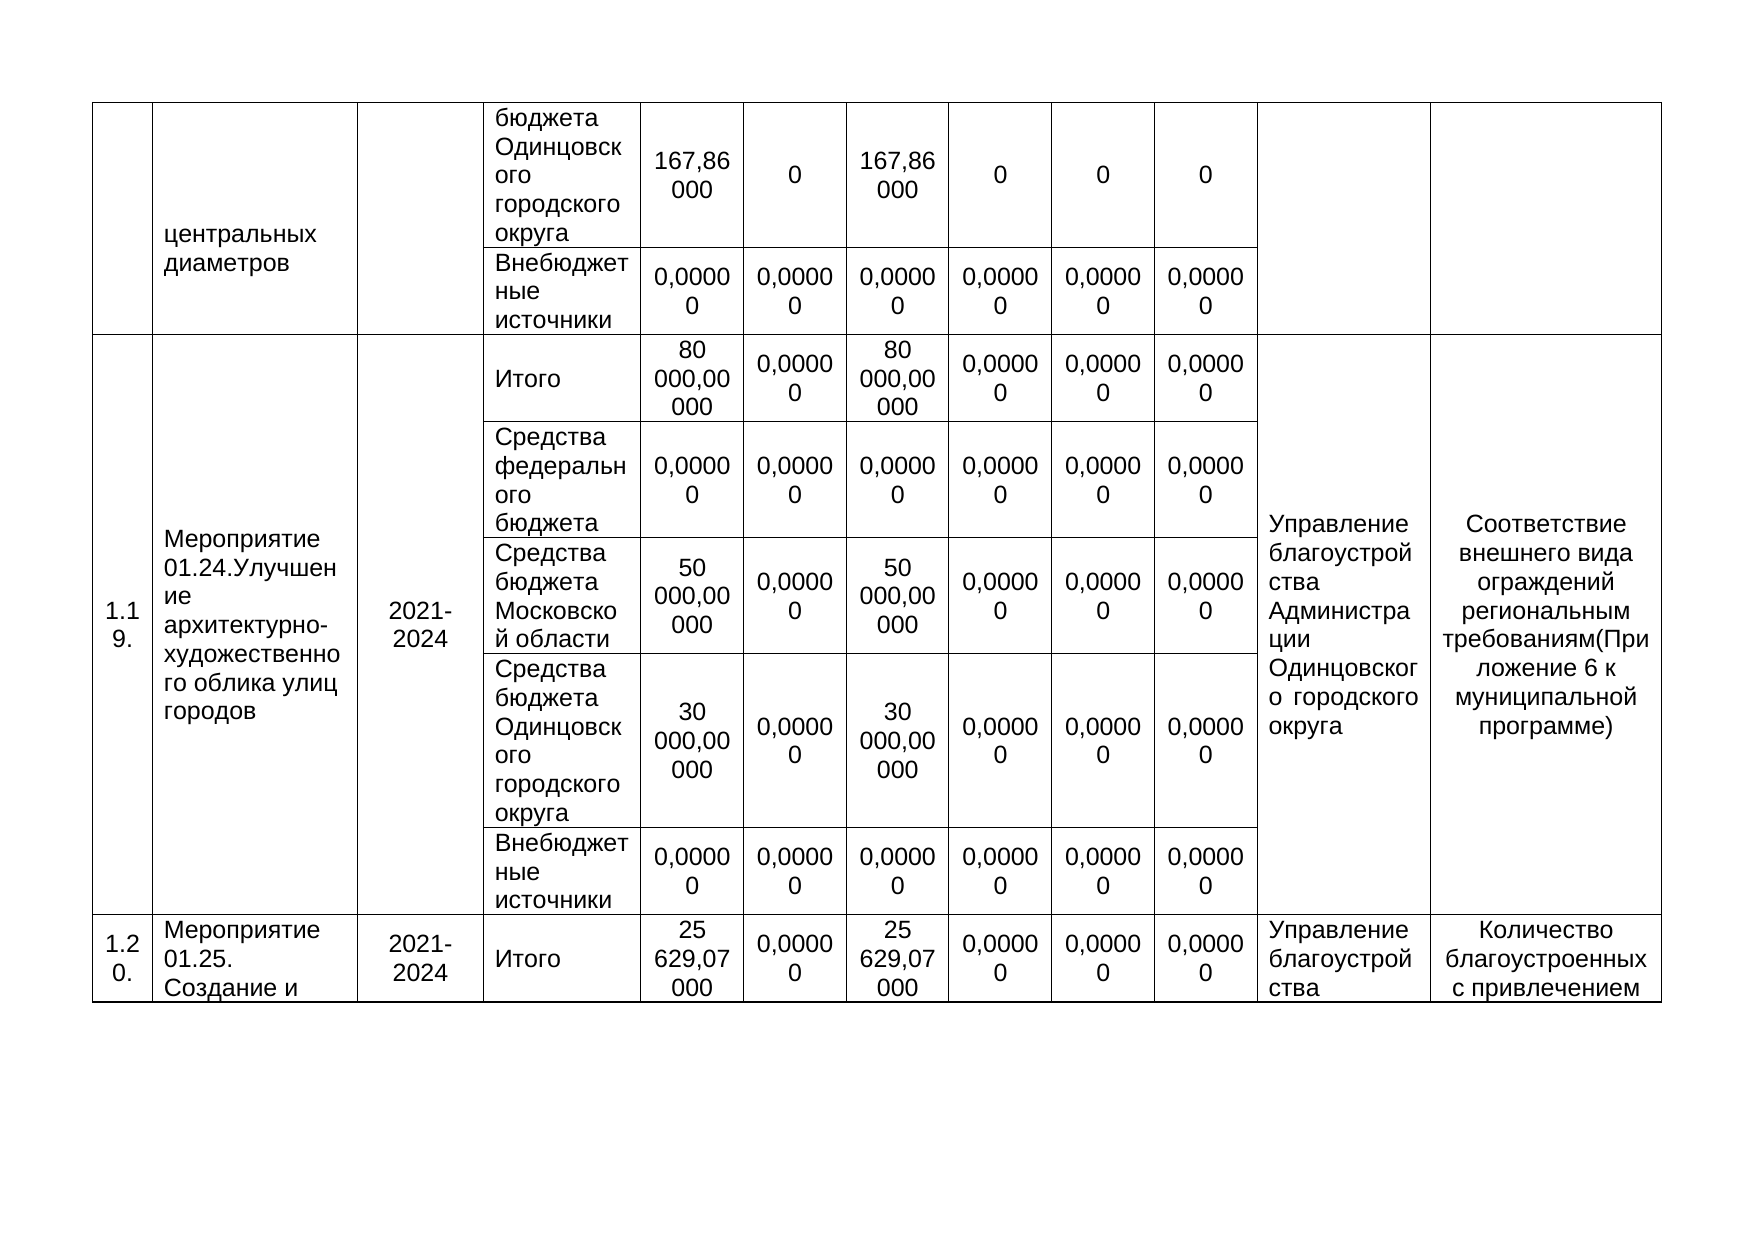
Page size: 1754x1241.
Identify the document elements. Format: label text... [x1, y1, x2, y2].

table_cell 0,00000 [1052, 422, 1154, 537]
table_cell Средства бюджета Одинцовского городского округа [484, 654, 640, 827]
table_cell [1258, 915, 1430, 1001]
table_cell 0,00000 [1155, 335, 1257, 421]
table_cell 0,00000 [744, 654, 846, 827]
table_cell 0,00000 [847, 422, 948, 537]
table_cell 0,00000 [1052, 103, 1154, 247]
table_cell 0,00000 [949, 654, 1051, 827]
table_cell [1431, 915, 1661, 1001]
table_cell 50 000,00000 [641, 538, 743, 653]
table_cell 2 167,86000 [641, 103, 743, 247]
table_cell 0,00000 [744, 538, 846, 653]
table_cell Итого [484, 335, 640, 421]
table_cell 0,00000 [1155, 828, 1257, 914]
table_cell 2021-2024 [358, 335, 483, 914]
table_cell 0,00000 [1155, 248, 1257, 334]
table_cell 0,00000 [949, 915, 1051, 1001]
table_cell 0,00000 [949, 248, 1051, 334]
table_cell Соответствие внешнего вида ограждений региональным требованиям(Приложение 6 к муниципальной программе) [1431, 335, 1661, 914]
table_cell 0,00000 [1052, 335, 1154, 421]
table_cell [153, 915, 357, 1001]
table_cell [484, 103, 640, 247]
table_cell 0,00000 [1052, 654, 1154, 827]
table_cell 0,00000 [744, 103, 846, 247]
table_cell Итого [484, 915, 640, 1001]
table_cell 0,00000 [744, 248, 846, 334]
table_cell 0,00000 [744, 335, 846, 421]
table_cell Внебюджетные источники [484, 248, 640, 334]
table_cell 25 629,07000 [641, 915, 743, 1001]
table_cell 0,00000 [1155, 422, 1257, 537]
table_cell 2021-2024 [358, 915, 483, 1001]
table_cell 0,00000 [744, 828, 846, 914]
table_cell Управление благоустройства Администрации Одинцовского городского округа [1258, 335, 1430, 914]
table_cell 0,00000 [641, 422, 743, 537]
table_cell 25 629,07000 [847, 915, 948, 1001]
table_cell 1.19. [93, 335, 152, 914]
table_cell Мероприятие 01.24.Улучшение архитектурно-художественного облика улиц городов [153, 335, 357, 914]
table_cell 0,00000 [1155, 538, 1257, 653]
table_cell 80 000,00000 [847, 335, 948, 421]
table_cell 0,00000 [1052, 915, 1154, 1001]
table_cell 0,00000 [744, 422, 846, 537]
table_cell Внебюджетные источники [484, 828, 640, 914]
table_cell 0,00000 [847, 828, 948, 914]
table_cell 0,00000 [1052, 538, 1154, 653]
table_cell Средства федерального бюджета [484, 422, 640, 537]
table_cell 0,00000 [1155, 915, 1257, 1001]
table_cell 0,00000 [641, 248, 743, 334]
table_cell 0,00000 [1155, 103, 1257, 247]
table_cell 50 000,00000 [847, 538, 948, 653]
table_cell 80 000,00000 [641, 335, 743, 421]
table_cell 1.20. [93, 915, 152, 1001]
table_cell 0,00000 [847, 248, 948, 334]
table_cell 0,00000 [1052, 248, 1154, 334]
table_cell 0,00000 [949, 538, 1051, 653]
table_cell 0,00000 [641, 828, 743, 914]
table_cell 0,00000 [949, 103, 1051, 247]
table_cell 30 000,00000 [641, 654, 743, 827]
table_cell 2 167,86000 [847, 103, 948, 247]
table_cell 0,00000 [1052, 828, 1154, 914]
table_cell 30 000,00000 [847, 654, 948, 827]
table_cell 0,00000 [949, 828, 1051, 914]
table_cell Средства бюджета Московской области [484, 538, 640, 653]
table_cell 0,00000 [1155, 654, 1257, 827]
table_cell 0,00000 [744, 915, 846, 1001]
table_cell 0,00000 [949, 422, 1051, 537]
table_cell 0,00000 [949, 335, 1051, 421]
